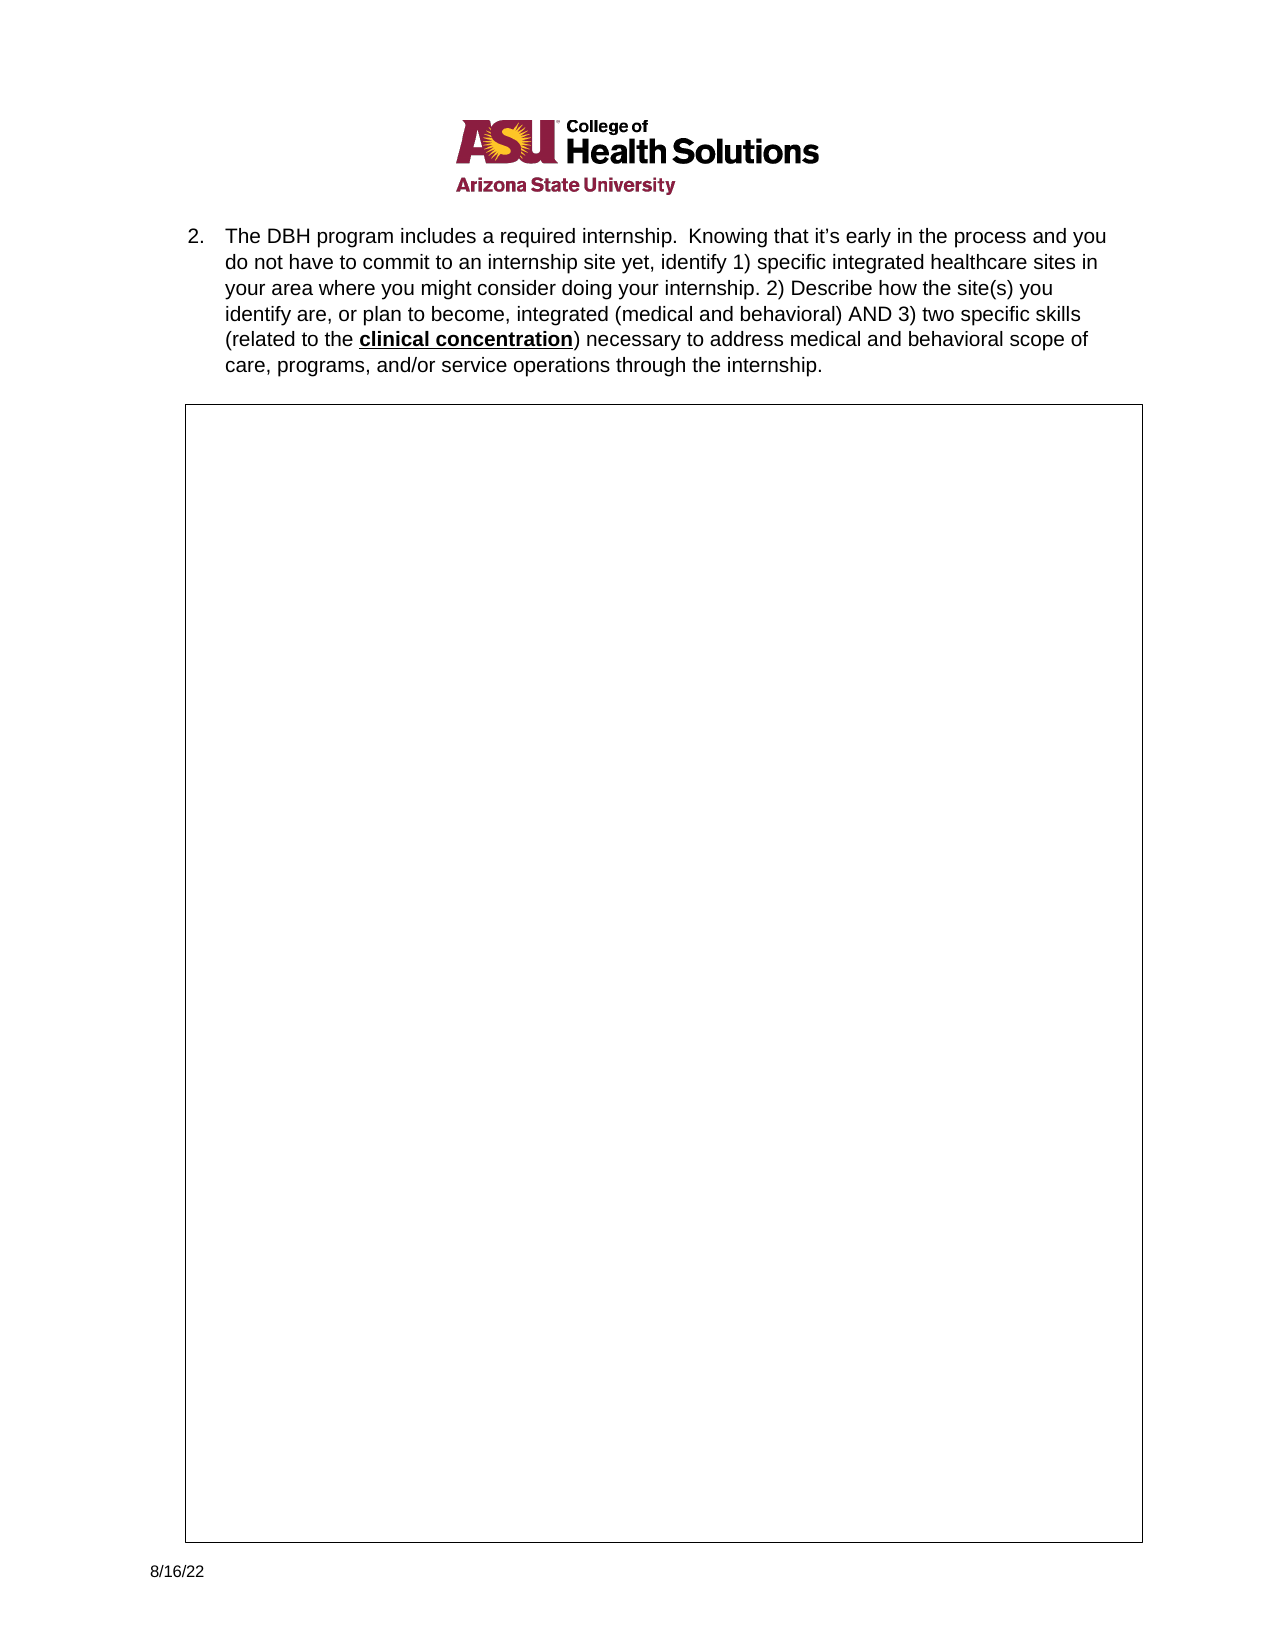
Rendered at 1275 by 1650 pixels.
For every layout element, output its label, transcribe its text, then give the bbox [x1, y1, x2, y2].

list The DBH program includes a required internship. Knowing that it’s early in the process and you do not have to commit to an internship site yet, identify 1) specific integrated healthcare sites in your area where you might consider doing your internship. 2) Describe how the site(s) you identify are, or plan to become, integrated (medical and behavioral) AND 3) two specific skills (related to the clinical concentration) necessary to address medical and behavioral scope of care, programs, and/or service operations through the internship. [187, 224, 1108, 377]
picture [456, 120, 819, 195]
